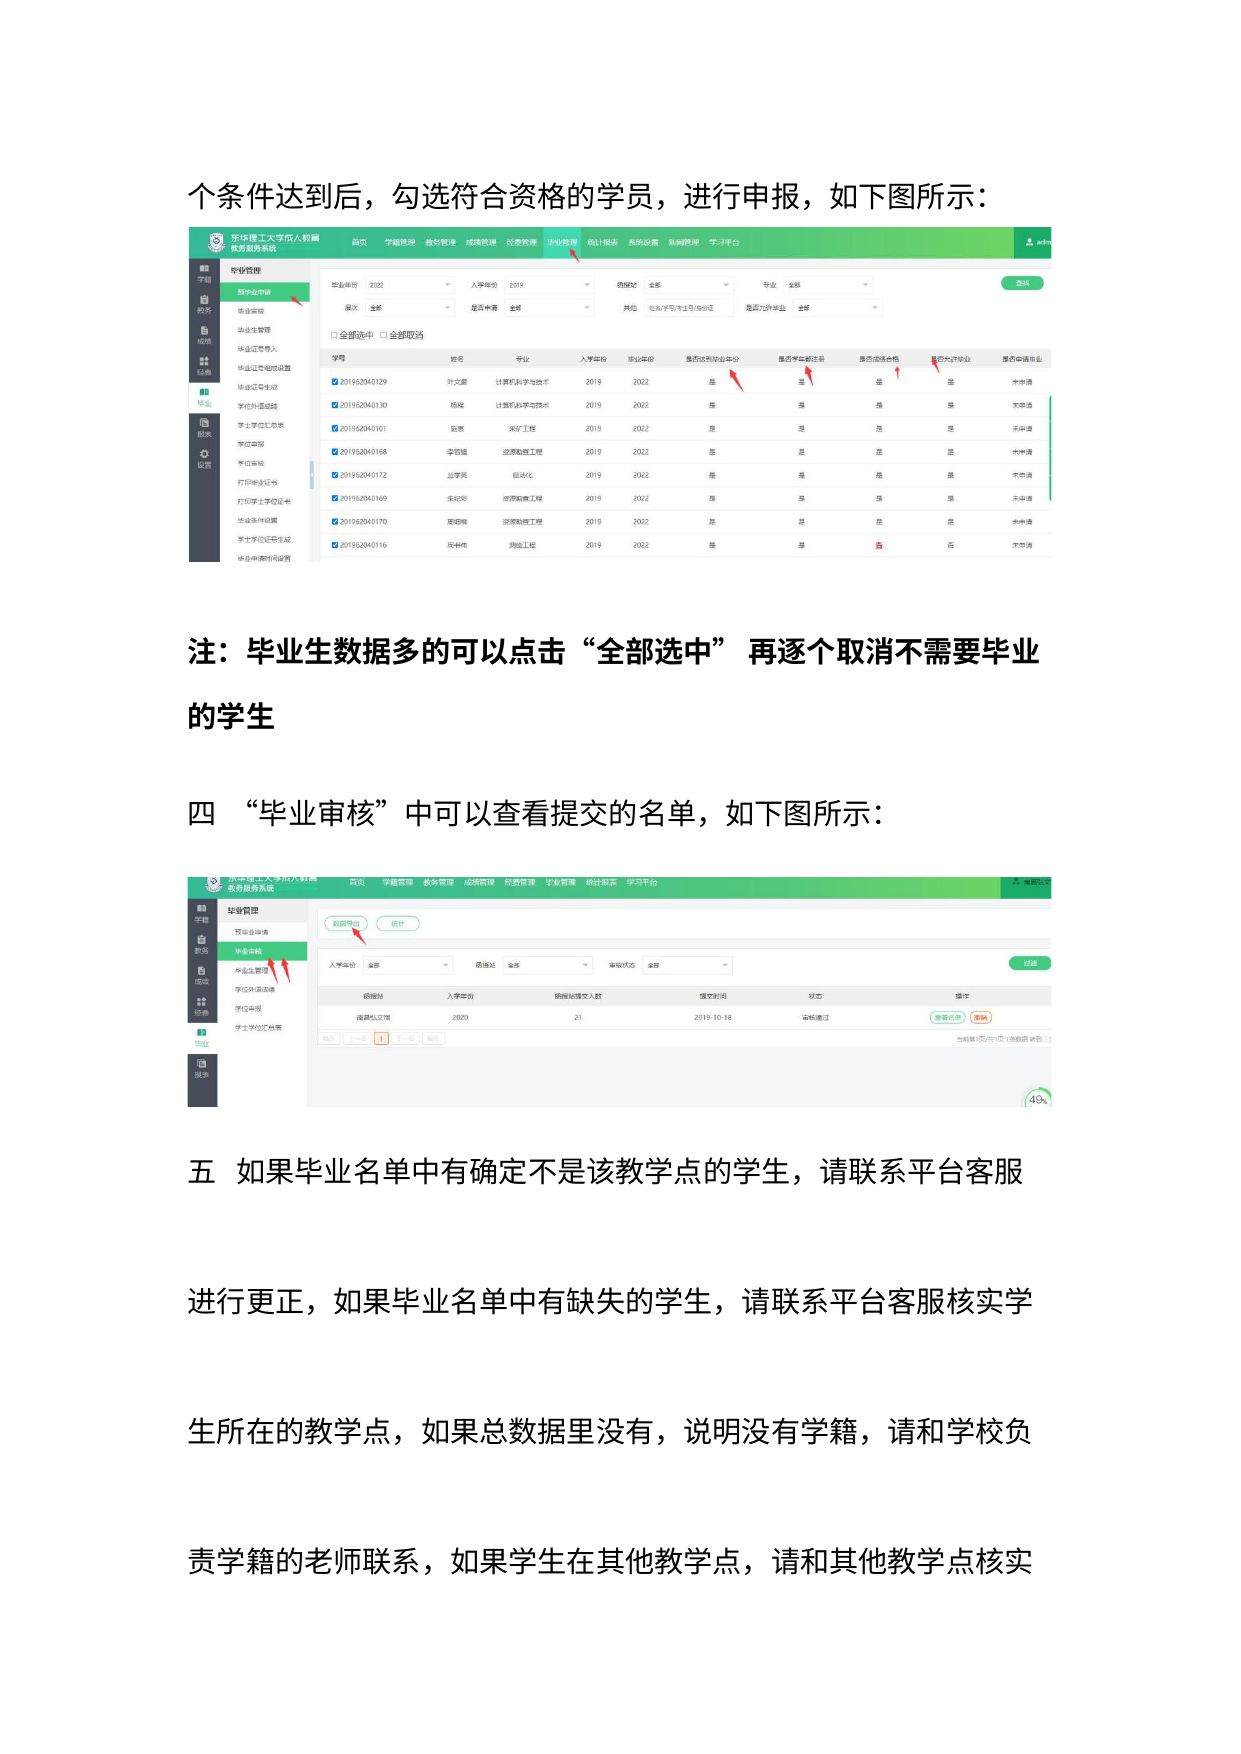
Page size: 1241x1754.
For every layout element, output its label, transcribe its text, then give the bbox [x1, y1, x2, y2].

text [187, 162, 1053, 227]
picture [187, 227, 1052, 562]
text 注：毕业生数据多的可以点击“全部选中” 再逐个取消不需要毕业的学生 [187, 617, 1053, 747]
picture [187, 877, 1052, 1107]
text 四 “毕业审核”中可以查看提交的名单，如下图所示： [187, 779, 1053, 844]
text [187, 1137, 1053, 1592]
